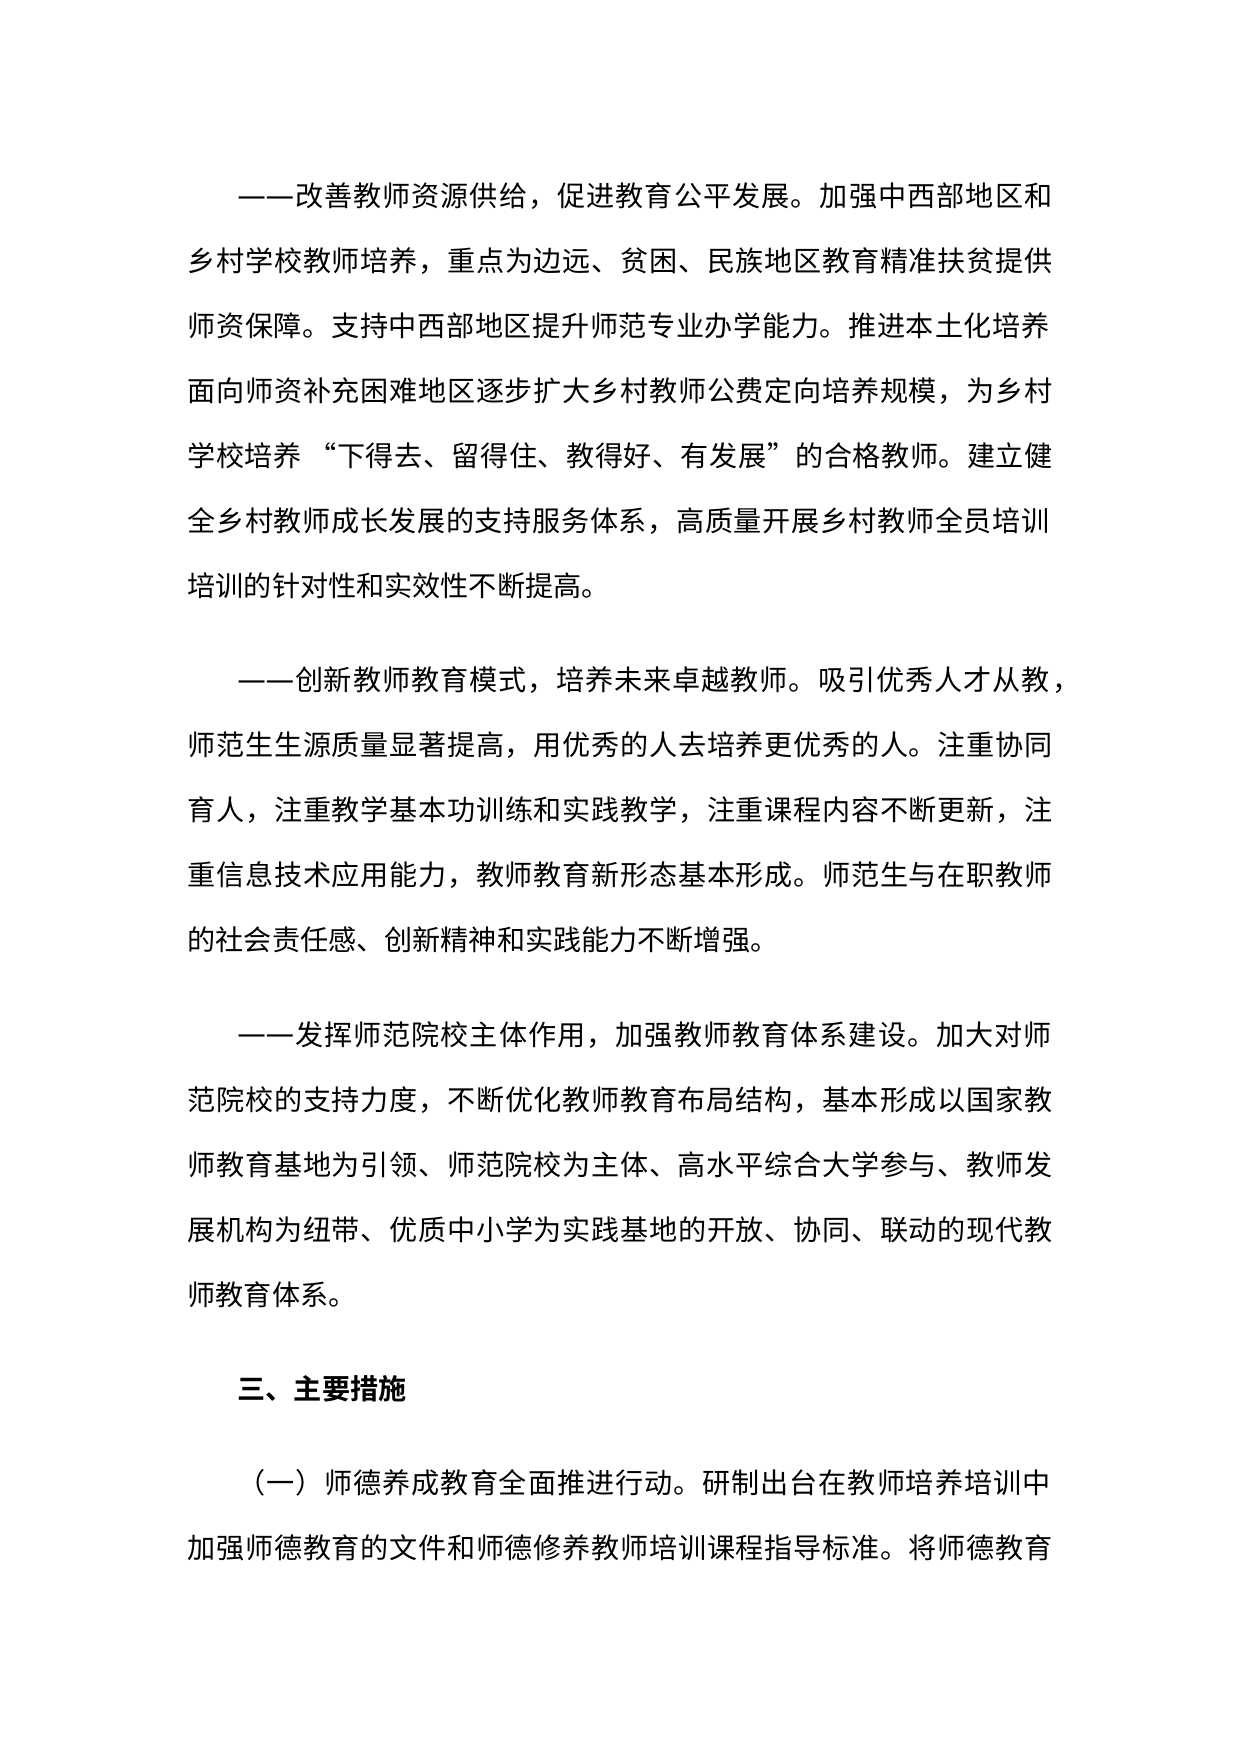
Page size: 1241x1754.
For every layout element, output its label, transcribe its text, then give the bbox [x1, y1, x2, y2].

text ——改善教师资源供给，促进教育公平发展。加强中西部地区和乡村学校教师培养，重点为边远、贫困、民族地区教育精准扶贫提供师资保障。支持中西部地区提升师范专业办学能力。推进本土化培养，面向师资补充困难地区逐步扩大乡村教师公费定向培养规模，为乡村学校培养 “下得去、留得住、教得好、有发展”的合格教师。建立健全乡村教师成长发展的支持服务体系，高质量开展乡村教师全员培训，培训的针对性和实效性不断提高。 [187, 162, 1053, 617]
text ——创新教师教育模式，培养未来卓越教师。吸引优秀人才从教，师范生生源质量显著提高，用优秀的人去培养更优秀的人。注重协同育人，注重教学基本功训练和实践教学，注重课程内容不断更新，注重信息技术应用能力，教师教育新形态基本形成。师范生与在职教师的社会责任感、创新精神和实践能力不断增强。 [187, 646, 1053, 971]
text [187, 1449, 1053, 1579]
text 三、主要措施 [187, 1354, 1053, 1419]
text ——发挥师范院校主体作用，加强教师教育体系建设。加大对师范院校的支持力度，不断优化教师教育布局结构，基本形成以国家教师教育基地为引领、师范院校为主体、高水平综合大学参与、教师发展机构为纽带、优质中小学为实践基地的开放、协同、联动的现代教师教育体系。 [187, 1000, 1053, 1325]
